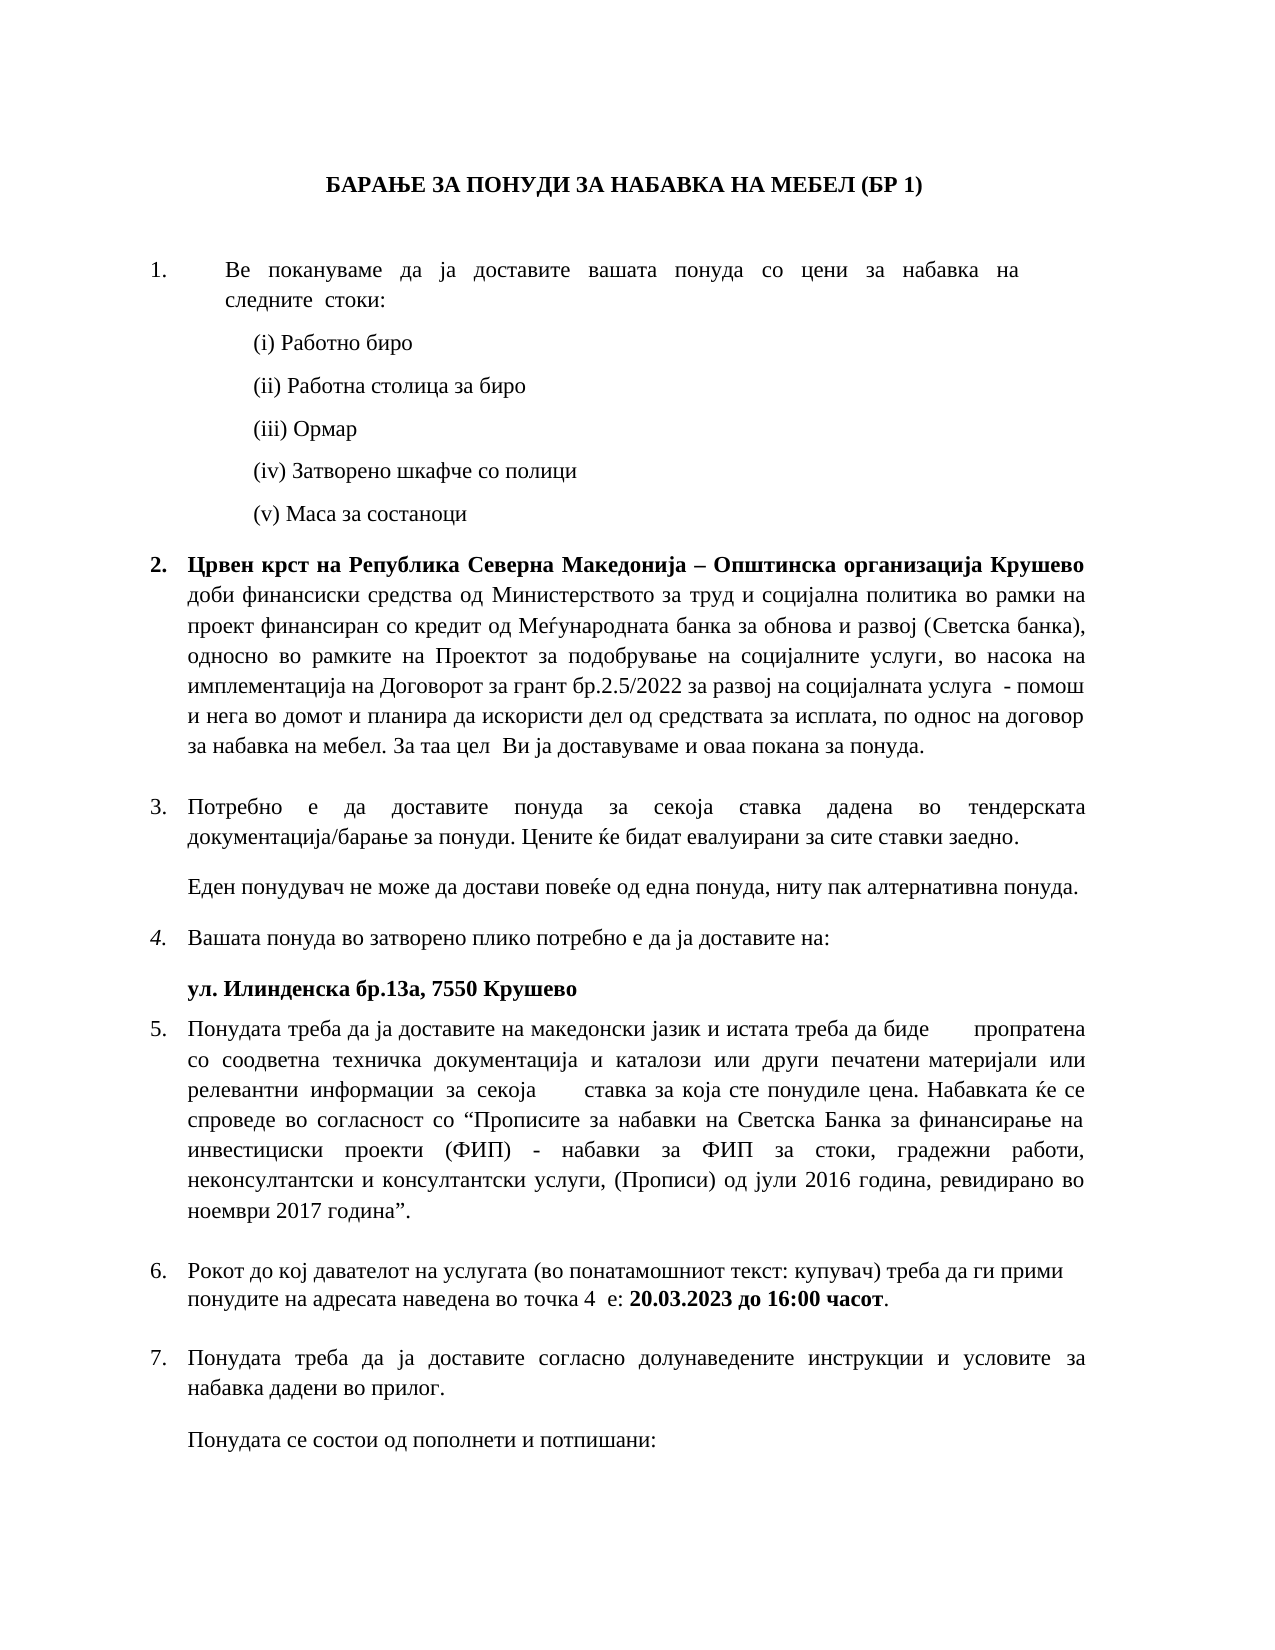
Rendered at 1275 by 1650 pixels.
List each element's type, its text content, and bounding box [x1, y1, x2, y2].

list Понудата треба да ја доставите на македонски јазик и истата треба да биде пропратена со соодветна техничка документација и каталози или други печатени материјали или релевантни информации за секоја ставка за која сте понудиле цена. Набавката ќе се спроведе во согласност со “Прописите за набавки на Светска Банка за финансирање на инвестициски проекти (ФИП) - набавки за ФИП за стоки, градежни работи, неконсултантски и консултантски услуги, (Прописи) од јули 2016 година, ревидирано во ноември 2017 година”. [150, 1015, 1086, 1223]
list Потребно е да доставите понуда за секоја ставка дадена во тендерската документација/барање за понуди. Цените ќе бидат евалуирани за сите ставки заедно. [150, 793, 1086, 849]
list Црвен крст на Република Северна Македонија – Општинска организација Крушево доби финансиски средства од Министерството за труд и социјална политика во рамки на проект финансиран со кредит од Меѓународната банка за обнова и развој (Светска банка), односно во рамките на Проектот за подобрување на социјалните услуги, во насока на имплементација на Договорот за грант бр.2.5/2022 за развој на социјалната услуга - помош и нега во домот и планира да искористи дел од средствата за исплата, по однос на договор за набавка на мебел. За таа цел Ви ја доставуваме и оваа покана за понуда. [150, 551, 1086, 759]
list Рокот до кој давателот на услугата (во понатамошниот текст: купувач) треба да ги прими понудите на адресата наведена во точка 4 е: 20.03.2023 до 16:00 часот. [150, 1257, 1125, 1312]
text (iv) Затворено шкафче со полици [253, 457, 1019, 484]
text ул. Илинденска бр.13а, 7550 Крушево [187, 975, 1019, 1001]
text БАРАЊЕ ЗА ПОНУДИ ЗА НАБАВКА НА МЕБЕЛ (БР 1) [150, 171, 1098, 197]
text (v) Маса за состаноци [253, 500, 1019, 526]
text (iii) Ормар [253, 415, 1019, 441]
text Еден понудувач не може да достави повеќе од една понуда, ниту пак алтернативна понуда. [187, 873, 1092, 900]
list Ве покануваме да ја доставите вашата понуда со цени за набавка на следните стоки: [150, 256, 1019, 313]
list Понудата треба да ја доставите согласно долунаведените инструкции и условите за набавка дадени во прилог. [150, 1344, 1086, 1401]
list Вашата понуда во затворено плико потребно е да ја доставите на: [150, 924, 1019, 951]
text Понудата се состои од пополнети и потпишани: [187, 1426, 1019, 1452]
text (ii) Работна столица за биро [253, 372, 1019, 398]
text (i) Работно биро [253, 329, 1019, 356]
